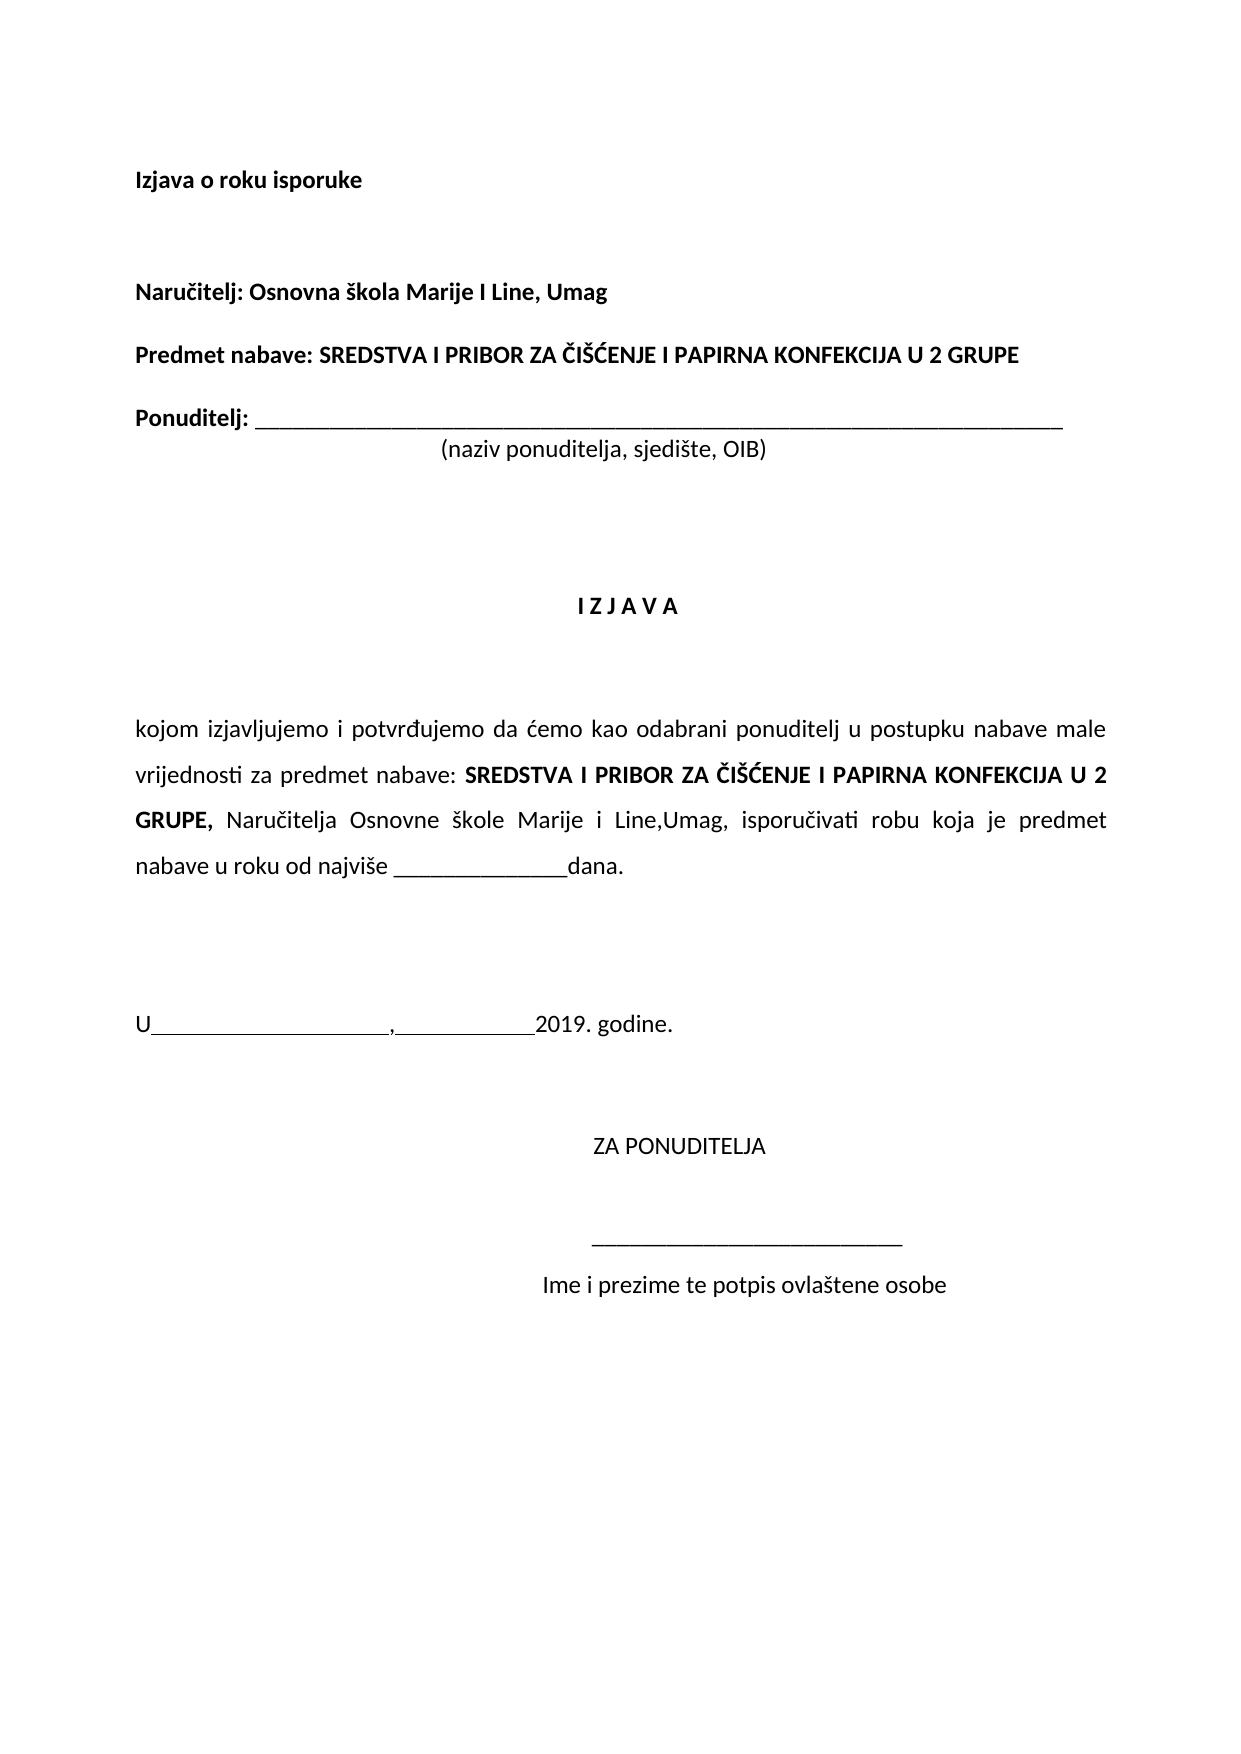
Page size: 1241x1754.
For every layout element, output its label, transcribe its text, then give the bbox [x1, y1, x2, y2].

text Ime i prezime te potpis ovlaštene osobe [135, 1269, 1110, 1300]
text Izjava o roku isporuke [135, 164, 1093, 194]
text ZA PONUDITELJA [135, 1130, 1108, 1160]
text (naziv ponuditelja, sjedište, OIB) [135, 434, 1108, 464]
text U , 2019. godine. [135, 1008, 1108, 1038]
text Naručitelj: Osnovna škola Marije I Line, Umag [135, 276, 1108, 306]
text I Z J A V A [513, 591, 742, 621]
text Ponuditelj: _________________________________________________________________ [135, 402, 1108, 433]
text kojom izjavljujemo i potvrđujemo da ćemo kao odabrani ponuditelj u postupku nabave male vrijednosti za predmet nabave: SREDSTVA I PRIBOR ZA ČIŠĆENJE I PAPIRNA KONFEKCIJA U 2 GRUPE, Naručitelja Osnovne škole Marije i Line,Umag, isporučivati robu koja je predmet nabave u roku od najviše ______________dana. [135, 713, 1108, 881]
text Predmet nabave: SREDSTVA I PRIBOR ZA ČIŠĆENJE I PAPIRNA KONFEKCIJA U 2 GRUPE [135, 339, 1108, 369]
text _________________________ [162, 1220, 1110, 1250]
